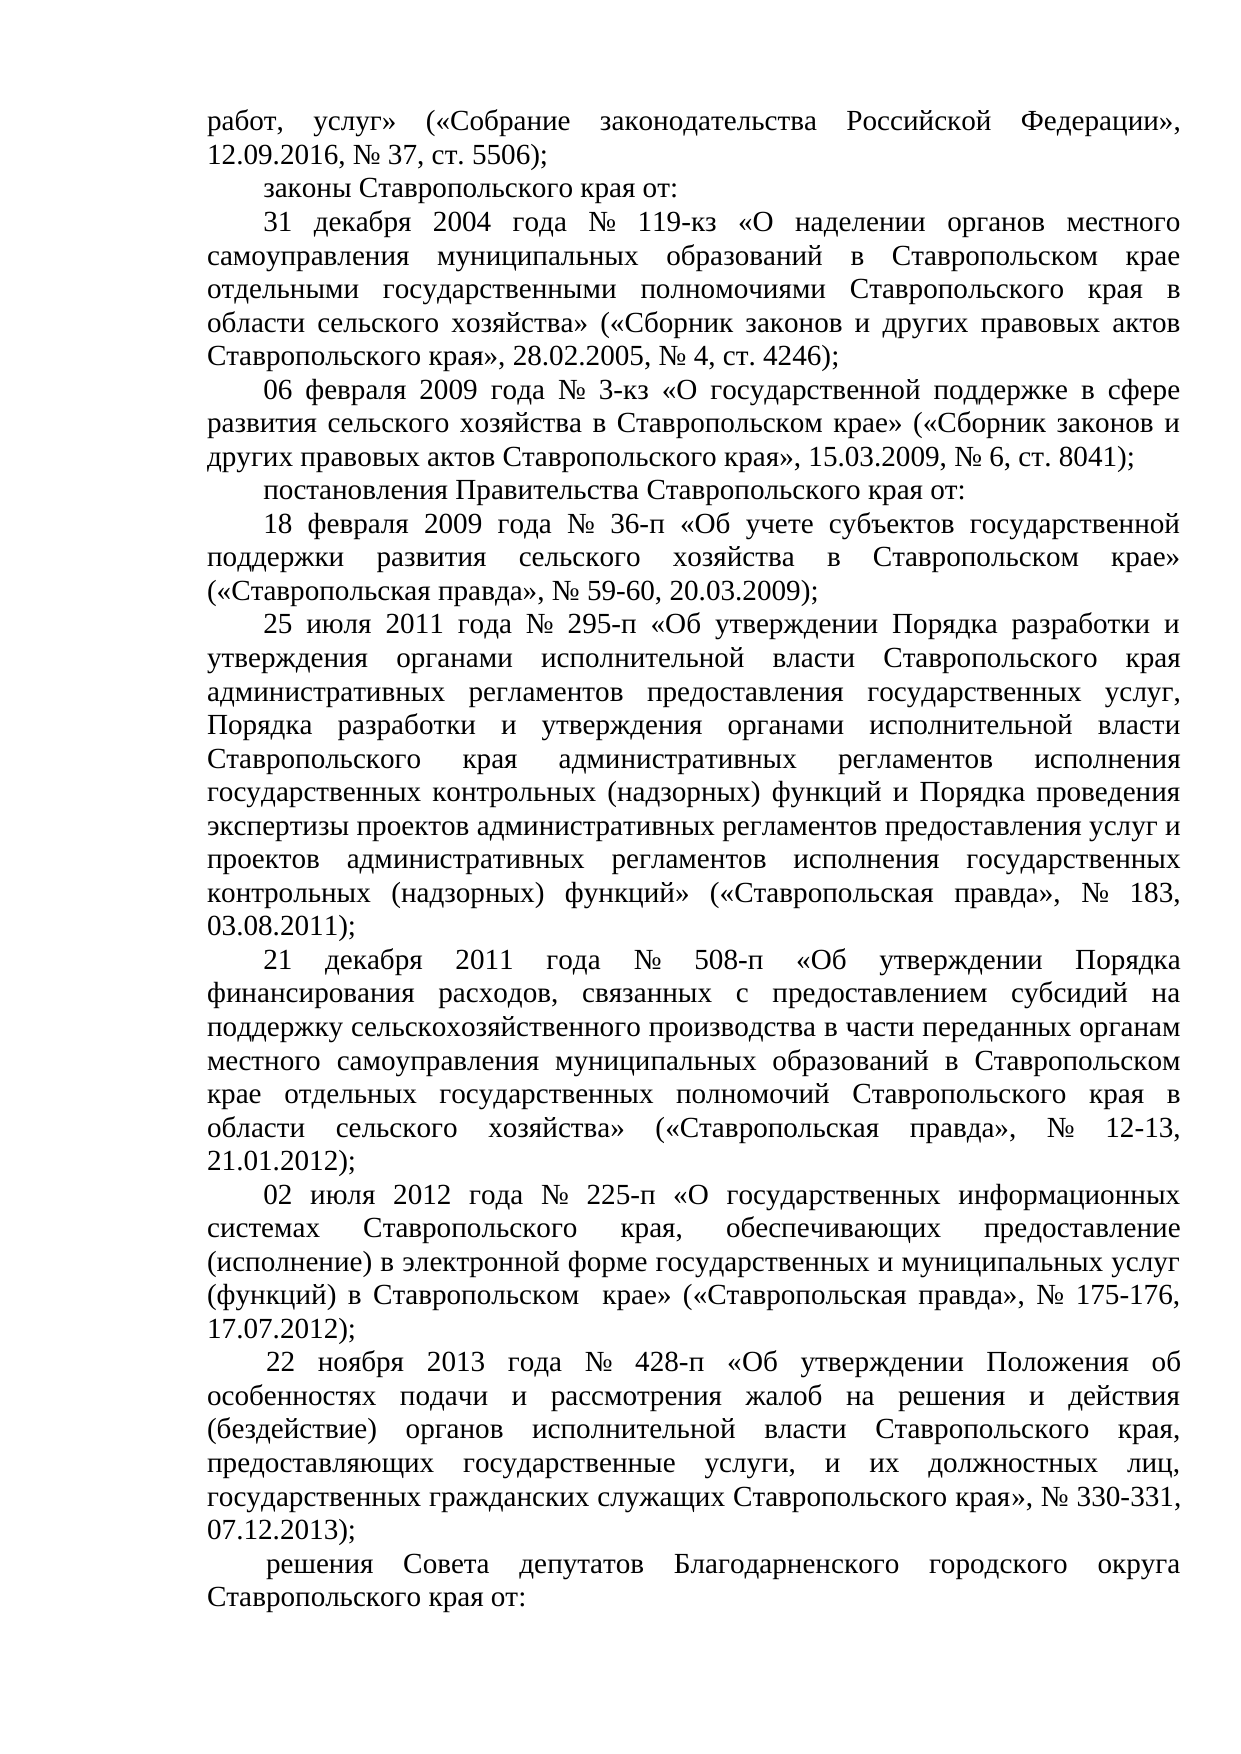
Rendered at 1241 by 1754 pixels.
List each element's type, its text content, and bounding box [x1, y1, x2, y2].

text 06 февраля 2009 года № 3-кз «О государственной поддержке в сфере развития сельского хозяйства в Ставропольском крае» («Сборник законов и других правовых актов Ставропольского края», 15.03.2009, № 6, ст. 8041); [207, 372, 1181, 472]
text постановления Правительства Ставропольского края от: [207, 472, 1181, 506]
text законы Ставропольского края от: [207, 171, 1181, 204]
text 02 июля 2012 года № 225-п «О государственных информационных системах Ставропольского края, обеспечивающих предоставление (исполнение) в электронной форме государственных и муниципальных услуг (функций) в Ставропольском крае» («Ставропольская правда», № 175-176, 17.07.2012); [207, 1177, 1181, 1344]
text 21 декабря 2011 года № 508-п «Об утверждении Порядка финансирования расходов, связанных с предоставлением субсидий на поддержку сельскохозяйственного производства в части переданных органам местного самоуправления муниципальных образований в Ставропольском крае отдельных государственных полномочий Ставропольского края в области сельского хозяйства» («Ставропольская правда», № 12-13, 21.01.2012); [207, 942, 1181, 1177]
text 31 декабря 2004 года № 119-кз «О наделении органов местного самоуправления муниципальных образований в Ставропольском крае отдельными государственными полномочиями Ставропольского края в области сельского хозяйства» («Сборник законов и других правовых актов Ставропольского края», 28.02.2005, № 4, ст. 4246); [207, 204, 1181, 372]
text 22 ноября 2013 года № 428-п «Об утверждении Положения об особенностях подачи и рассмотрения жалоб на решения и действия (бездействие) органов исполнительной власти Ставропольского края, предоставляющих государственные услуги, и их должностных лиц, государственных гражданских служащих Ставропольского края», № 330-331, 07.12.2013); [207, 1344, 1181, 1546]
text 18 февраля 2009 года № 36-п «Об учете субъектов государственной поддержки развития сельского хозяйства в Ставропольском крае» («Ставропольская правда», № 59-60, 20.03.2009); [207, 506, 1181, 607]
text решения Совета депутатов Благодарненского городского округа Ставропольского края от: [207, 1546, 1181, 1613]
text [207, 103, 1181, 171]
text 25 июля 2011 года № 295-п «Об утверждении Порядка разработки и утверждения органами исполнительной власти Ставропольского края административных регламентов предоставления государственных услуг, Порядка разработки и утверждения органами исполнительной власти Ставропольского края административных регламентов исполнения государственных контрольных (надзорных) функций и Порядка проведения экспертизы проектов административных регламентов предоставления услуг и проектов административных регламентов исполнения государственных контрольных (надзорных) функций» («Ставропольская правда», № 183, 03.08.2011); [207, 607, 1181, 942]
